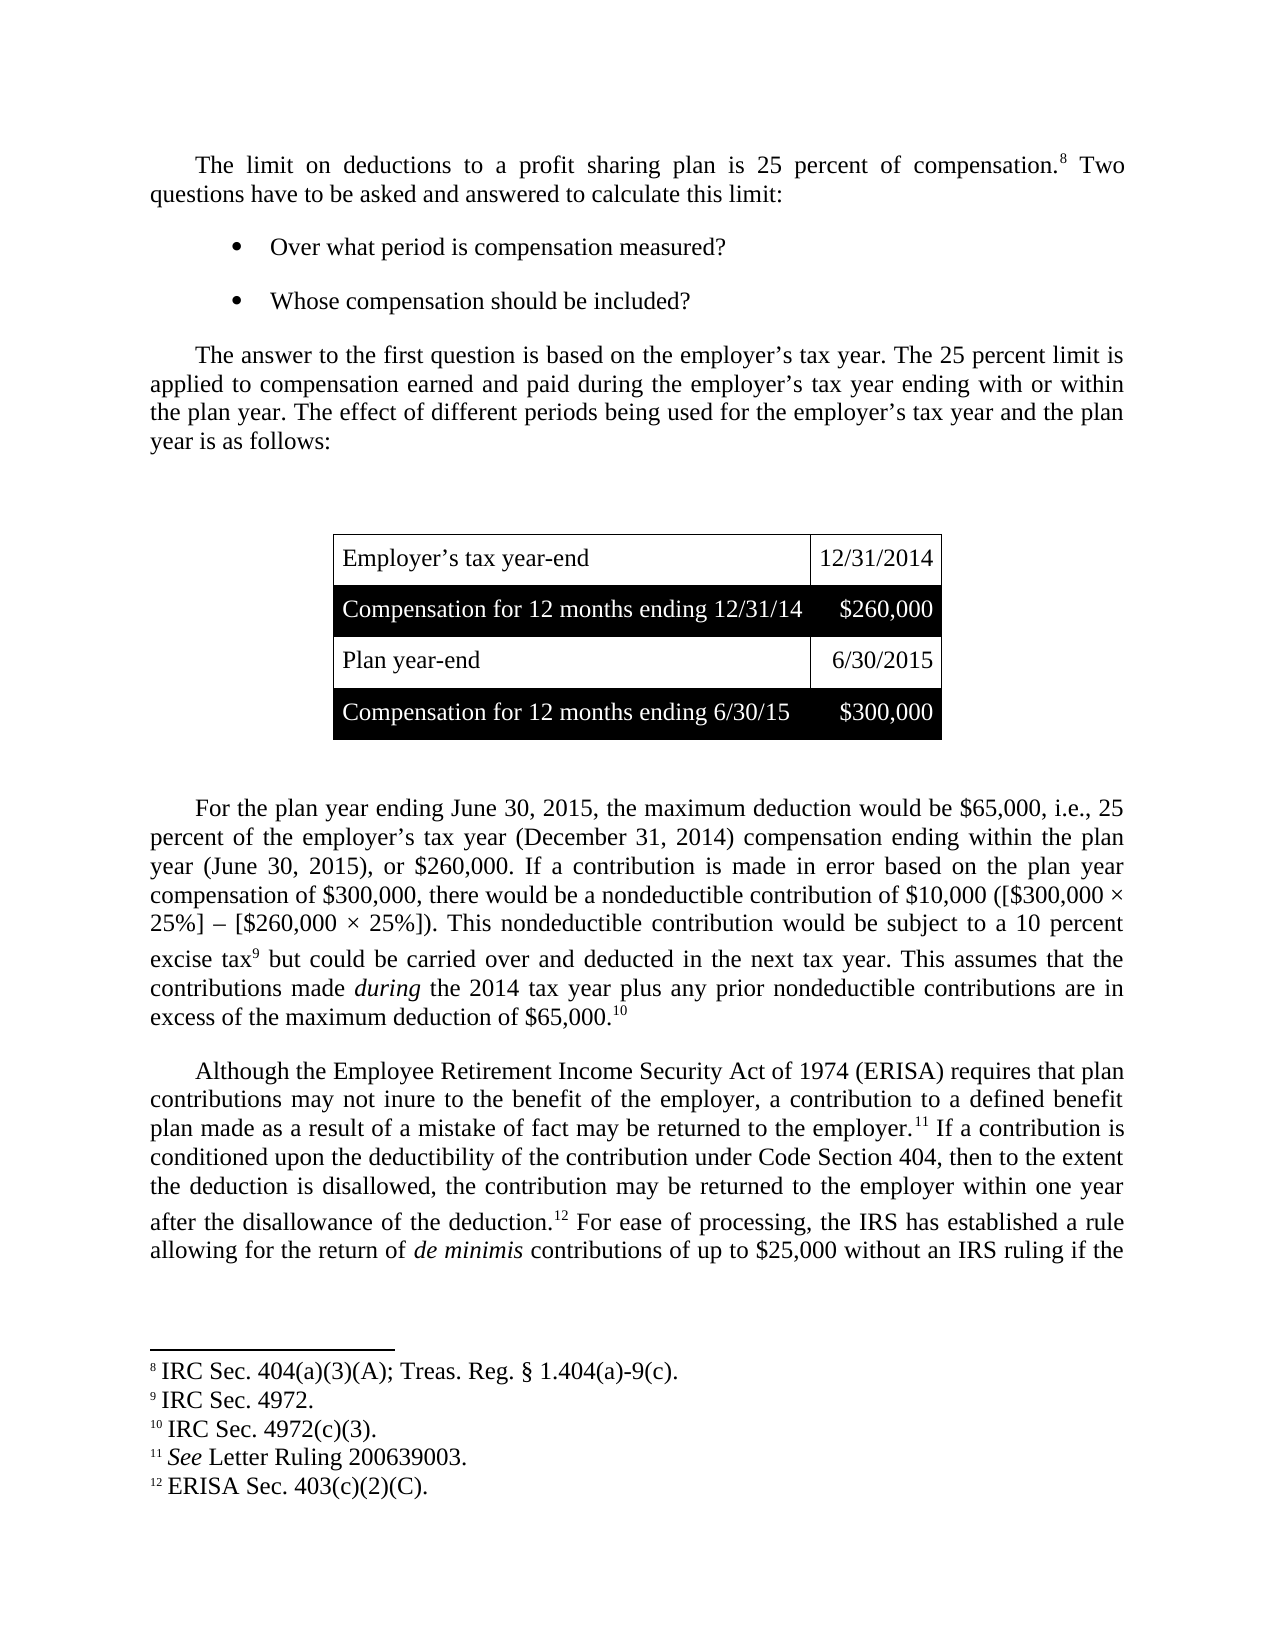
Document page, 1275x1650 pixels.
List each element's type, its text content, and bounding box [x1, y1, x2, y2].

list Whose compensation should be included? [232, 286, 1125, 315]
table_header Employer’s tax year-end [334, 535, 810, 585]
table_cell Compensation for 12 months ending 6/30/15 [334, 689, 810, 739]
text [150, 1056, 1125, 1264]
text The answer to the first question is based on the employer’s tax year. The 25 percent limit is applied to compensation earned and paid during the employer’s tax year ending with or within the plan year. The effect of different periods being used for the employer’s tax year and the plan year is as follows: [150, 340, 1125, 455]
table_cell Compensation for 12 months ending 12/31/14 [334, 586, 810, 636]
table_cell $260,000 [811, 586, 941, 636]
table_cell 6/30/2015 [811, 637, 941, 687]
table_cell Plan year-end [334, 637, 810, 687]
text The limit on deductions to a profit sharing plan is 25 percent of compensation. Two questions have to be asked and answered to calculate this limit: [150, 150, 1125, 207]
text For the plan year ending June 30, 2015, the maximum deduction would be $65,000, i.e., 25 percent of the employer’s tax year (December 31, 2014) compensation ending within the plan year (June 30, 2015), or $260,000. If a contribution is made in error based on the plan year compensation of $300,000, there would be a nondeductible contribution of $10,000 ([$300,000 × 25%] – [$260,000 × 25%]). This nondeductible contribution would be subject to a 10 percent excise tax but could be carried over and deducted in the next tax year. This assumes that the contributions made during the 2014 tax year plus any prior nondeductible contributions are in excess of the maximum deduction of $65,000. [150, 793, 1125, 1031]
table_cell $300,000 [811, 689, 941, 739]
table_header 12/31/2014 [811, 535, 941, 585]
list Over what period is compensation measured? [232, 232, 1125, 261]
